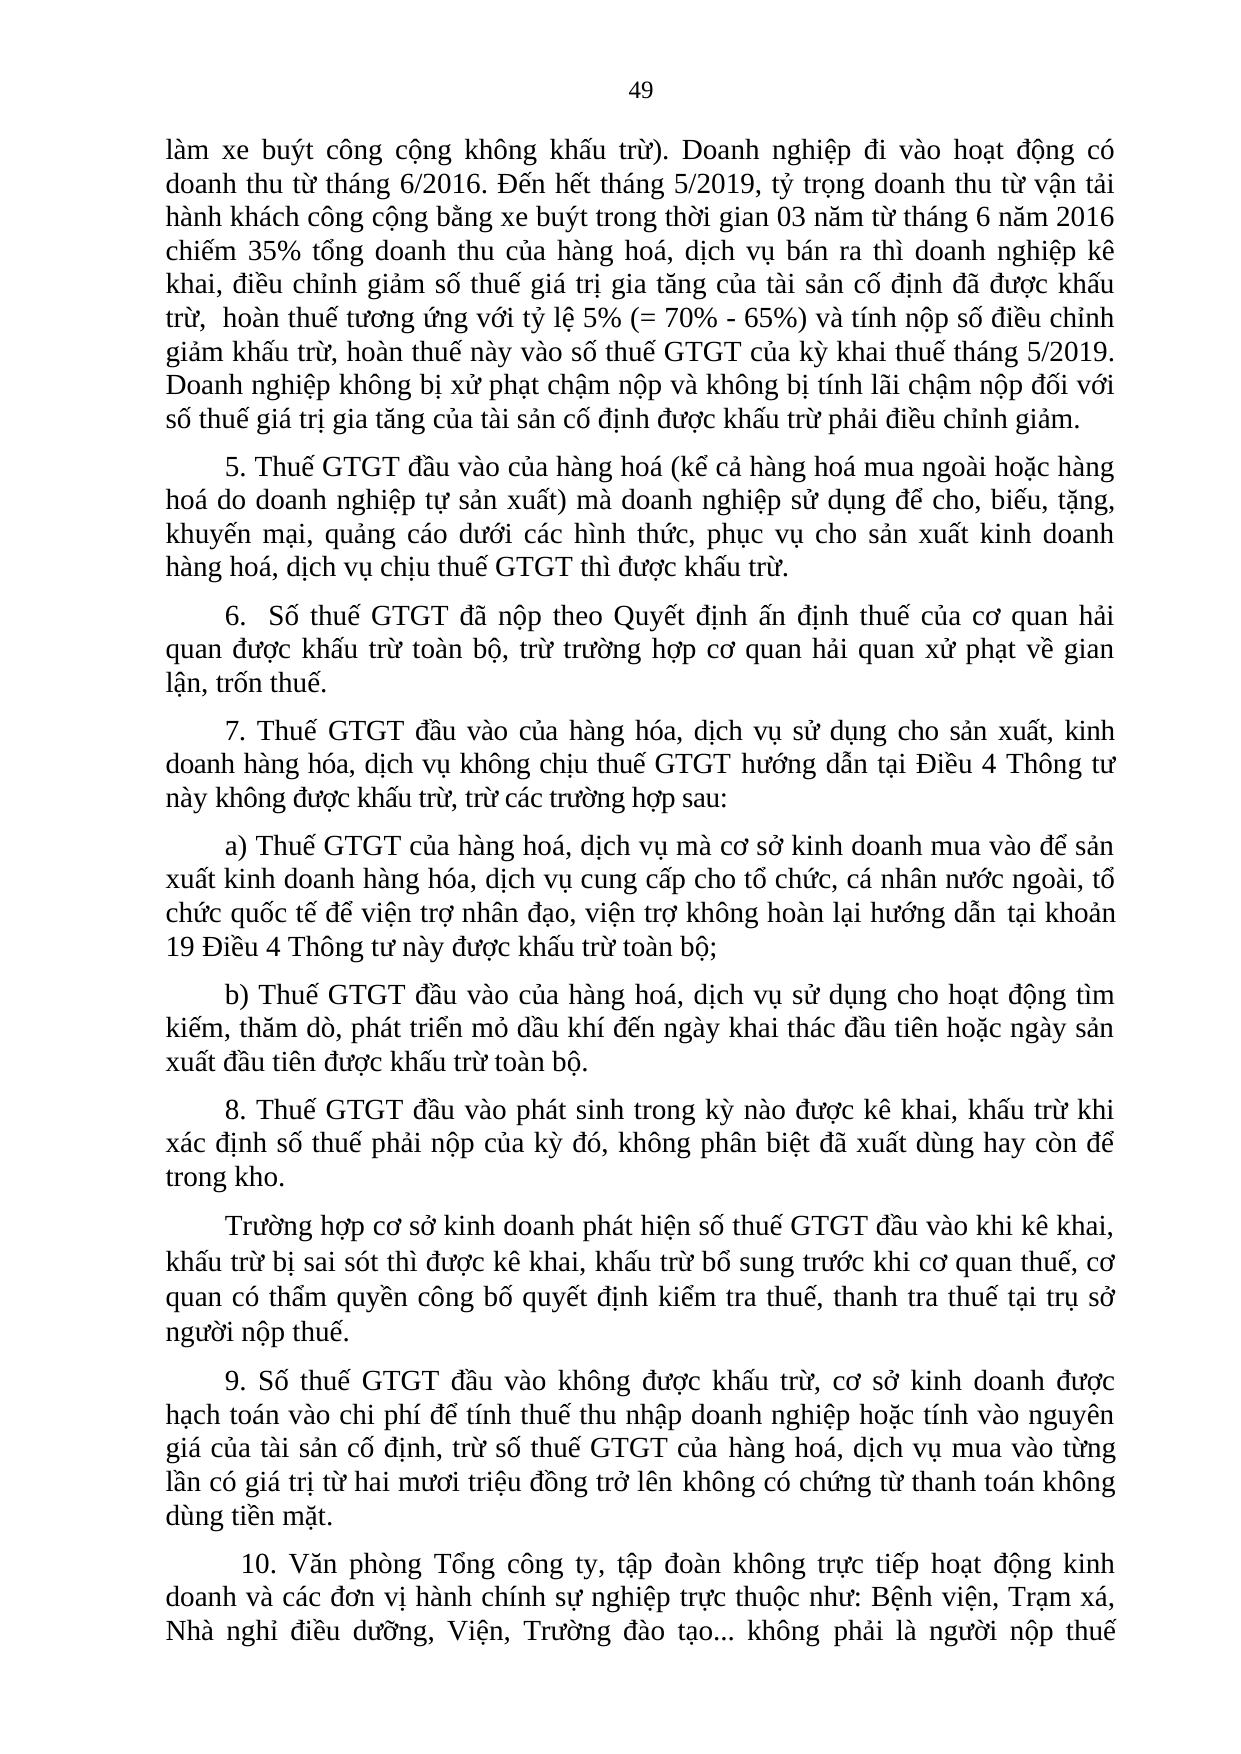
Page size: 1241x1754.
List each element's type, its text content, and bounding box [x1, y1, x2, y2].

text 6. Số thuế GTGT đã nộp theo Quyết định ấn định thuế của cơ quan hải quan được khấu trừ toàn bộ, trừ trường hợp cơ quan hải quan xử phạt về gian lận, trốn thuế. [165, 598, 1116, 698]
text 8. Thuế GTGT đầu vào phát sinh trong kỳ nào được kê khai, khấu trừ khi xác định số thuế phải nộp của kỳ đó, không phân biệt đã xuất dùng hay còn để trong kho. [165, 1092, 1116, 1193]
text 5. Thuế GTGT đầu vào của hàng hoá (kể cả hàng hoá mua ngoài hoặc hàng hoá do doanh nghiệp tự sản xuất) mà doanh nghiệp sử dụng để cho, biếu, tặng, khuyến mại, quảng cáo dưới các hình thức, phục vụ cho sản xuất kinh doanh hàng hoá, dịch vụ chịu thuế GTGT thì được khấu trừ. [165, 449, 1116, 583]
text 9. Số thuế GTGT đầu vào không được khấu trừ, cơ sở kinh doanh được hạch toán vào chi phí để tính thuế thu nhập doanh nghiệp hoặc tính vào nguyên giá của tài sản cố định, trừ số thuế GTGT của hàng hoá, dịch vụ mua vào từng lần có giá trị từ hai mươi triệu đồng trở lên không có chứng từ thanh toán không dùng tiền mặt. [165, 1363, 1116, 1531]
text 7. Thuế GTGT đầu vào của hàng hóa, dịch vụ sử dụng cho sản xuất, kinh doanh hàng hóa, dịch vụ không chịu thuế GTGT hướng dẫn tại Điều 4 Thông tư này không được khấu trừ, trừ các trường hợp sau: [165, 713, 1116, 813]
text b) Thuế GTGT đầu vào của hàng hoá, dịch vụ sử dụng cho hoạt động tìm kiếm, thăm dò, phát triển mỏ dầu khí đến ngày khai thác đầu tiên hoặc ngày sản xuất đầu tiên được khấu trừ toàn bộ. [165, 977, 1116, 1077]
text a) Thuế GTGT của hàng hoá, dịch vụ mà cơ sở kinh doanh mua vào để sản xuất kinh doanh hàng hóa, dịch vụ cung cấp cho tổ chức, cá nhân nước ngoài, tổ chức quốc tế để viện trợ nhân đạo, viện trợ không hoàn lại hướng dẫn tại khoản 19 Điều 4 Thông tư này được khấu trừ toàn bộ; [165, 828, 1116, 962]
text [165, 1546, 1116, 1646]
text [165, 132, 1116, 434]
text Trường hợp cơ sở kinh doanh phát hiện số thuế GTGT đầu vào khi kê khai, khấu trừ bị sai sót thì được kê khai, khấu trừ bổ sung trước khi cơ quan thuế, cơ quan có thẩm quyền công bố quyết định kiểm tra thuế, thanh tra thuế tại trụ sở người nộp thuế. [165, 1207, 1116, 1349]
